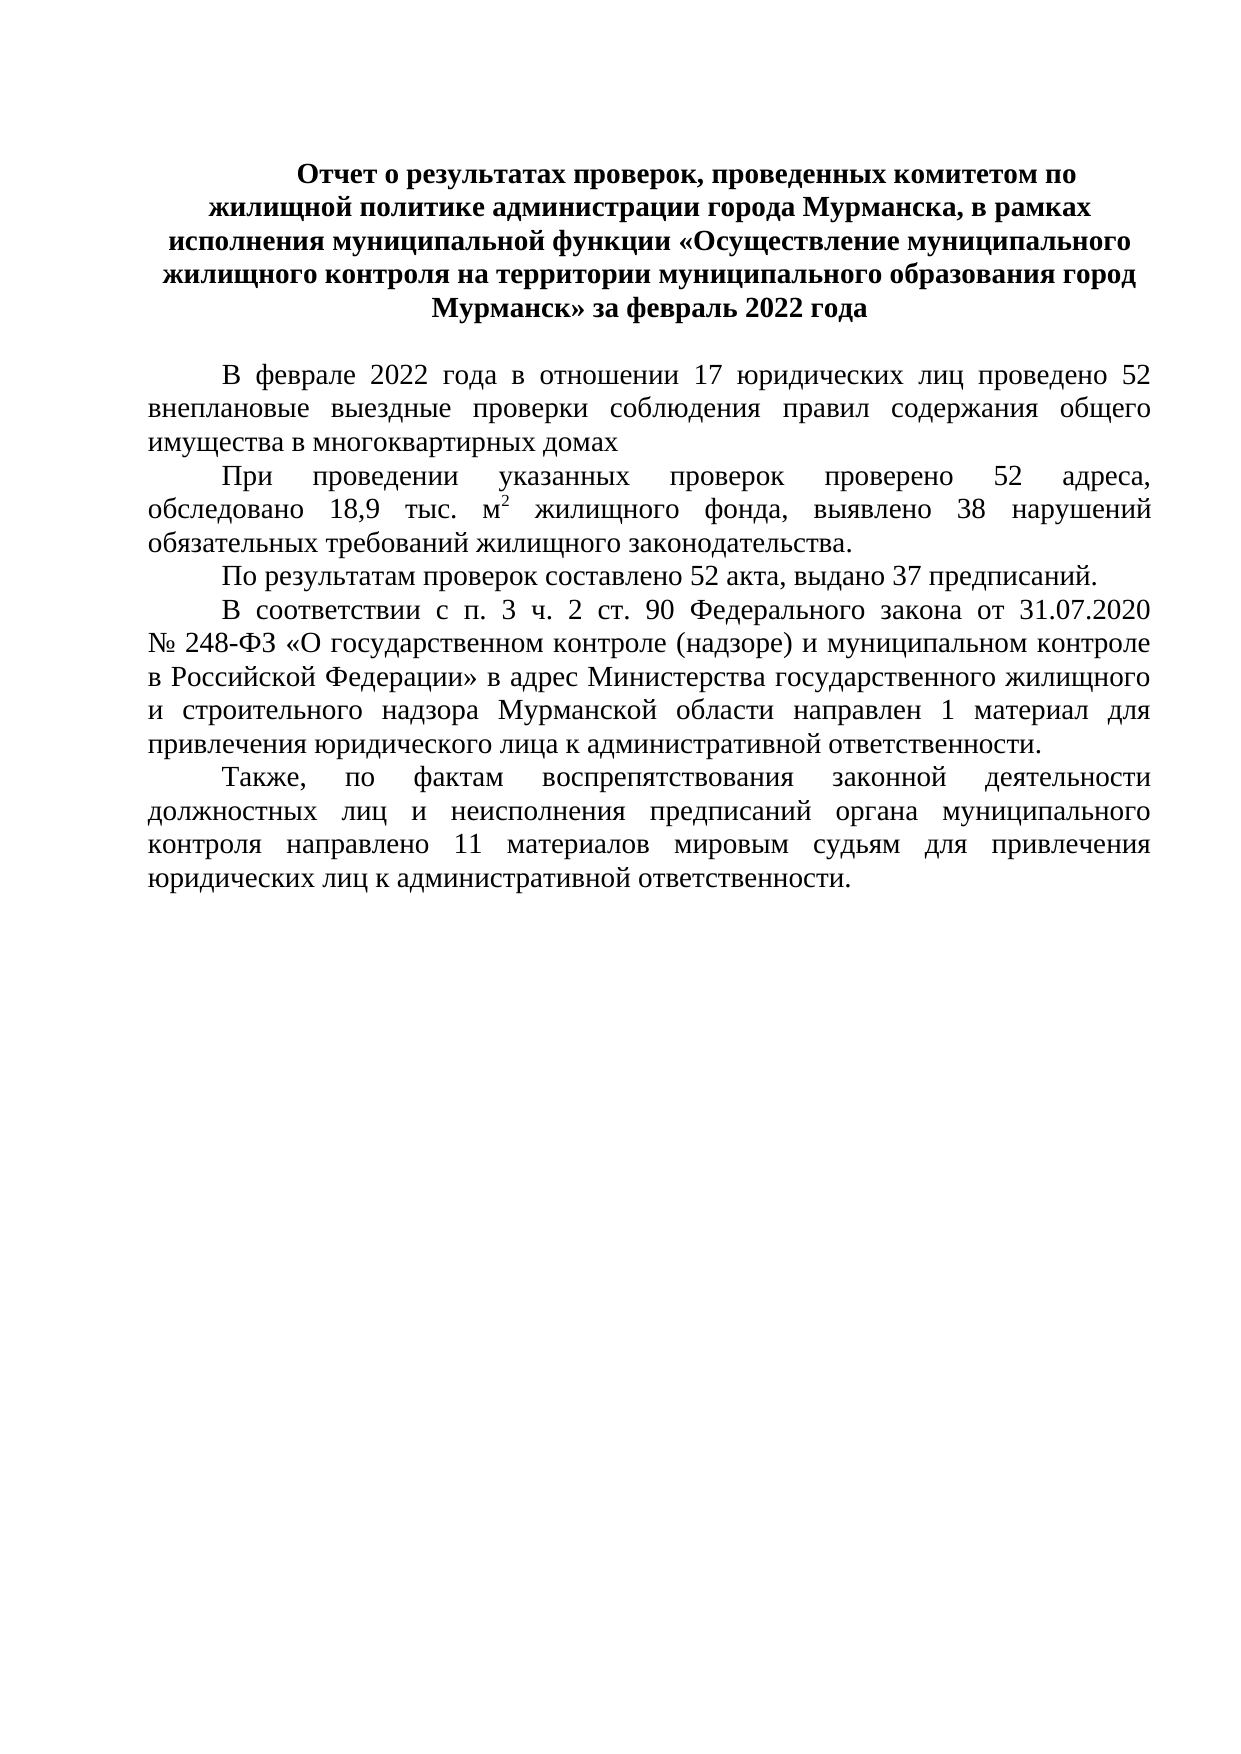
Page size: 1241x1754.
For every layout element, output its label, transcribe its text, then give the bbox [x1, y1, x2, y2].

text Также, по фактам воспрепятствования законной деятельности должностных лиц и неисполнения предписаний органа муниципального контроля направлено 11 материалов мировым судьям для привлечения юридических лиц к административной ответственности. [148, 759, 1152, 894]
text В феврале 2022 года в отношении 17 юридических лиц проведено 52 внеплановые выездные проверки соблюдения правил содержания общего имущества в многоквартирных домах [148, 357, 1152, 458]
text В соответствии с п. 3 ч. 2 ст. 90 Федерального закона от 31.07.2020 № 248-ФЗ «О государственном контроле (надзоре) и муниципальном контроле в Российской Федерации» в адрес Министерства государственного жилищного и строительного надзора Мурманской области направлен 1 материал для привлечения юридического лица к административной ответственности. [148, 592, 1152, 759]
text По результатам проверок составлено 52 акта, выдано 37 предписаний. [148, 558, 1152, 592]
text Отчет о результатах проверок, проведенных комитетом по жилищной политике администрации города Мурманска, в рамках исполнения муниципальной функции «Осуществление муниципального жилищного контроля на территории муниципального образования город Мурманск» за февраль 2022 года [148, 156, 1152, 323]
text При проведении указанных проверок проверено 52 адреса, обследовано 18,9 тыс. м2 жилищного фонда, выявлено 38 нарушений обязательных требований жилищного законодательства. [148, 458, 1152, 558]
